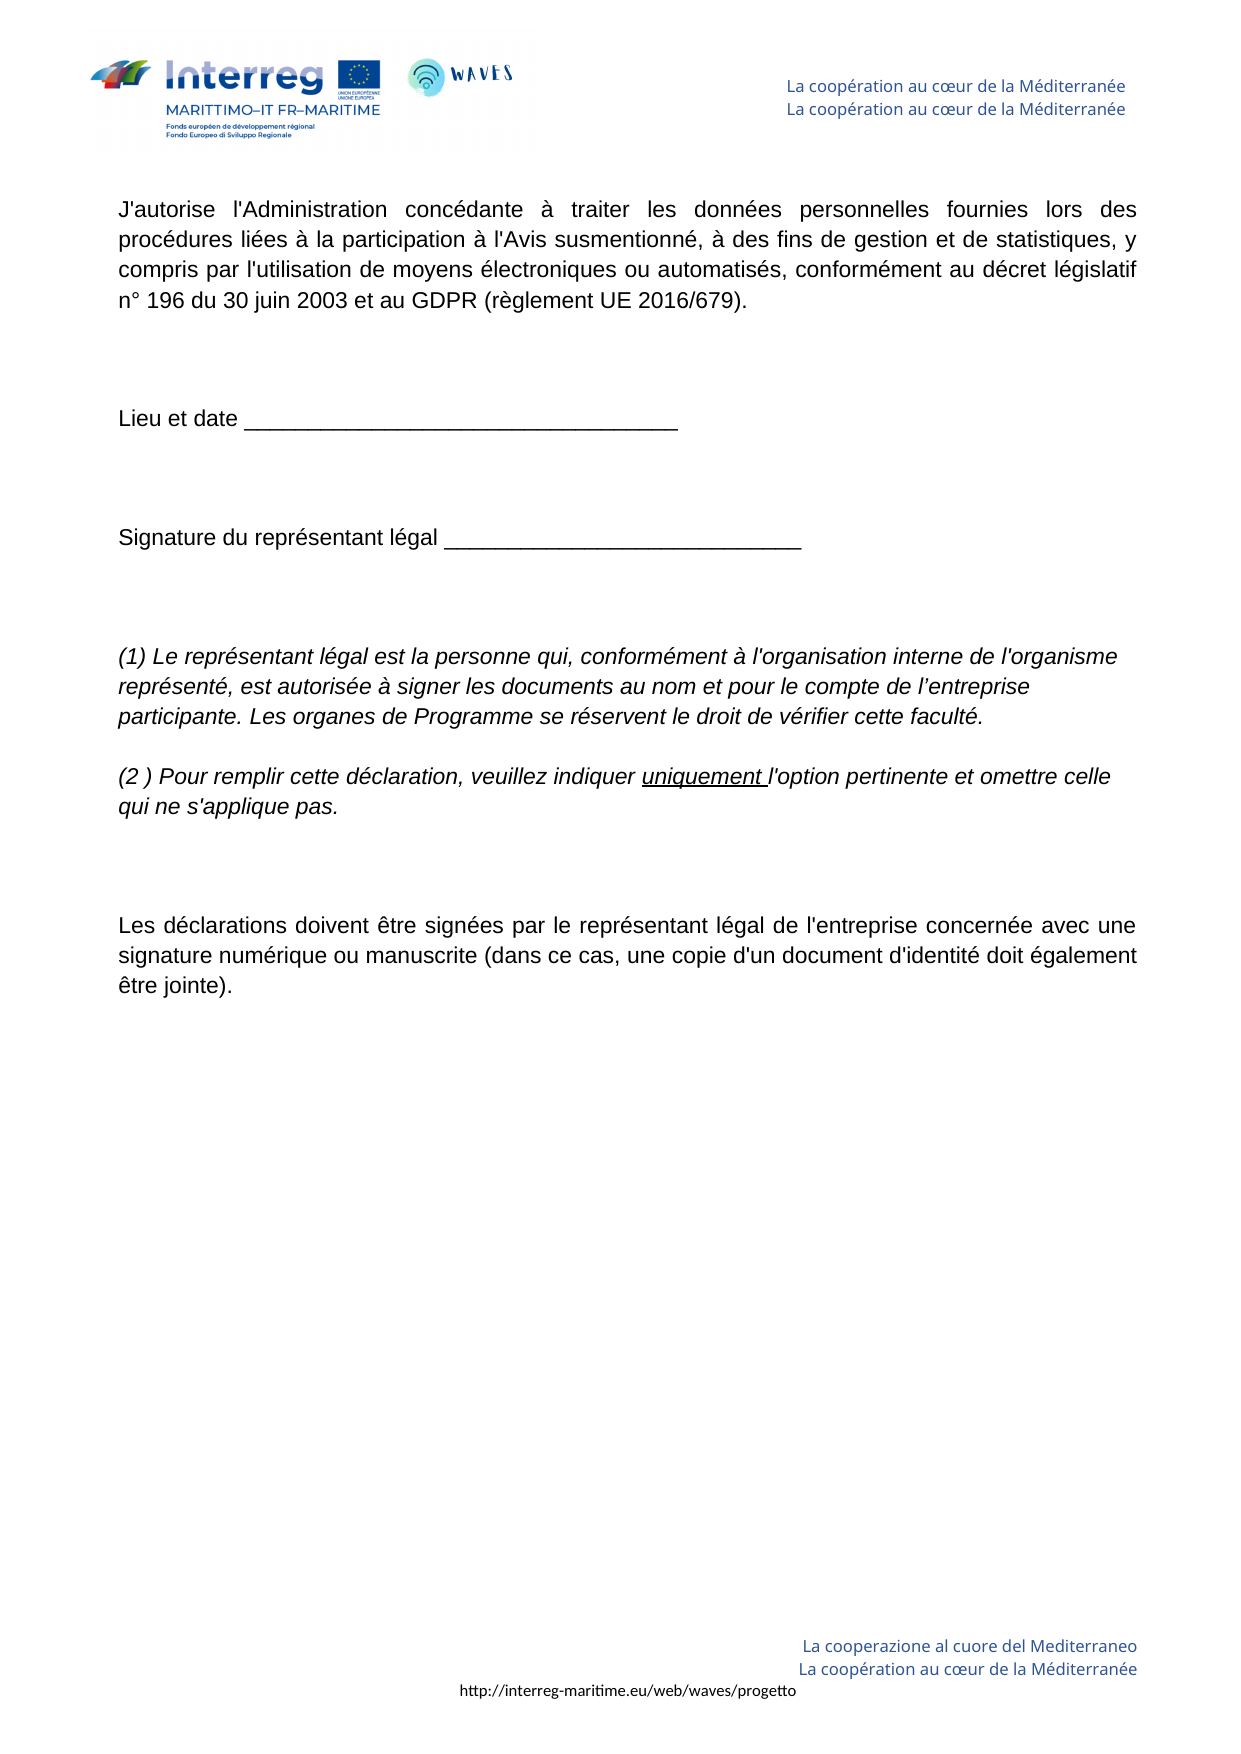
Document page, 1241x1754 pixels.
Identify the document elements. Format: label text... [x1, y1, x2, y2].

text (1) Le représentant légal est la personne qui, conformément à l'organisation interne de l'organisme représenté, est autorisée à signer les documents au nom et pour le compte de l’entreprise participante. Les organes de Programme se réservent le droit de vérifier cette faculté. [118, 643, 1138, 729]
text Les déclarations doivent être signées par le représentant légal de l'entreprise concernée avec une signature numérique ou manuscrite (dans ce cas, une copie d'un document d'identité doit également être jointe). [118, 912, 1138, 998]
text (2 ) Pour remplir cette déclaration, veuillez indiquer uniquement l'option pertinente et omettre celle qui ne s'applique pas. [118, 763, 1138, 819]
text Lieu et date __________________________________ [118, 405, 1138, 432]
text Signature du représentant légal ____________________________ [118, 524, 1138, 550]
picture [81, 29, 544, 166]
text J'autorise l'Administration concédante à traiter les données personnelles fournies lors des procédures liées à la participation à l'Avis susmentionné, à des fins de gestion et de statistiques, y compris par l'utilisation de moyens électroniques ou automatisés, conformément au décret législatif n° 196 du 30 juin 2003 et au GDPR (règlement UE 2016/679). [118, 196, 1138, 313]
